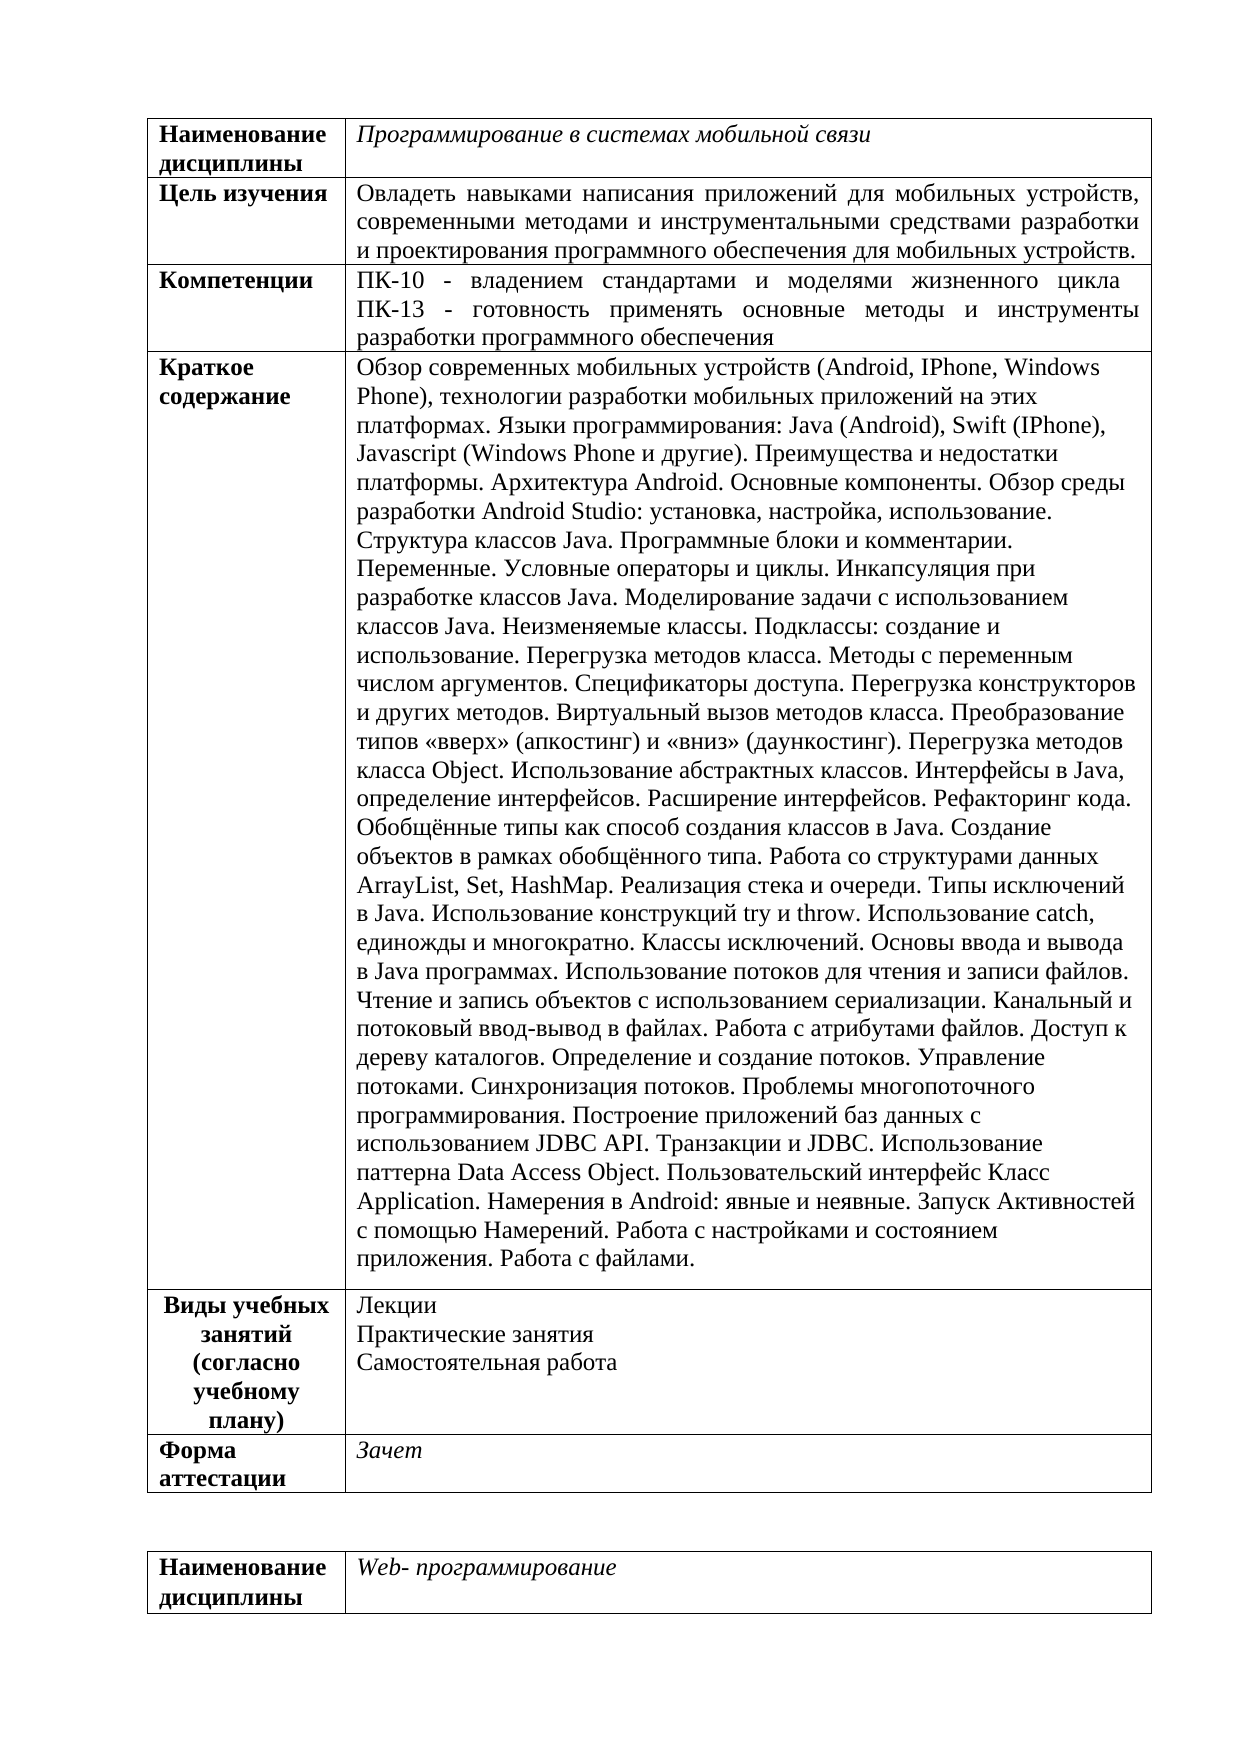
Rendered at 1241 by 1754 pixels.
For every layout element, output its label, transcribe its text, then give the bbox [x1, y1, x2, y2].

table_cell Краткое содержание [148, 352, 345, 1289]
table_cell Лекции Практические занятия Самостоятельная работа [346, 1290, 1151, 1434]
table_header Программирование в системах мобильной связи [346, 119, 1151, 177]
table_cell ПК-10 - владением стандартами и моделями жизненного цикла ПК-13 - готовность применять основные методы и инструменты разработки программного обеспечения [346, 265, 1151, 351]
table_cell Овладеть навыками написания приложений для мобильных устройств, современными методами и инструментальными средствами разработки и проектирования программного обеспечения для мобильных устройств. [346, 178, 1151, 264]
table_header Наименование дисциплины [148, 119, 345, 177]
table_cell Форма аттестации [148, 1435, 345, 1492]
table_cell Компетенции [148, 265, 345, 351]
table_header Наименование дисциплины [148, 1552, 345, 1613]
table_header Web- программирование [346, 1552, 1151, 1613]
table_cell Цель изучения [148, 178, 345, 264]
table_cell Обзор современных мобильных устройств (Android, IPhone, Windows Phone), технологии разработки мобильных приложений на этих платформах. Языки программирования: Java (Android), Swift (IPhone), Javascript (Windows Phone и другие). Преимущества и недостатки платформы. Архитектура Android. Основные компоненты. Обзор среды разработки Android Studio: установка, настройка, использование. Структура классов Java. Программные блоки и комментарии. Переменные. Условные операторы и циклы. Инкапсуляция при разработке классов Java. Моделирование задачи с использованием классов Java. Неизменяемые классы. Подклассы: создание и использование. Перегрузка методов класса. Методы с переменным числом аргументов. Спецификаторы доступа. Перегрузка конструкторов и других методов. Виртуальный вызов методов класса. Преобразование типов «вверх» (апкостинг) и «вниз» (даункостинг). Перегрузка методов класса Object. Использование абстрактных классов. Интерфейсы в Java, определение интерфейсов. Расширение интерфейсов. Рефакторинг кода. Обобщённые типы как способ создания классов в Java. Создание объектов в рамках обобщённого типа. Работа со структурами данных ArrayList, Set, HashMap. Реализация стека и очереди. Типы исключений в Java. Использование конструкций try и throw. Использование catch, единожды и многократно. Классы исключений. Основы ввода и вывода в Java программах. Использование потоков для чтения и записи файлов. Чтение и запись объектов с использованием сериализации. Канальный и потоковый ввод-вывод в файлах. Работа с атрибутами файлов. Доступ к дереву каталогов. Определение и создание потоков. Управление потоками. Синхронизация потоков. Проблемы многопоточного программирования. Построение приложений баз данных с использованием JDBC API. Транзакции и JDBC. Использование паттерна Data Access Object. Пользовательский интерфейс Класс Application. Намерения в Android: явные и неявные. Запуск Активностей с помощью Намерений. Работа с настройками и состоянием приложения. Работа с файлами. [346, 352, 1151, 1289]
table_cell Виды учебных занятий (согласно учебному плану) [148, 1290, 345, 1434]
table_cell Зачет [346, 1435, 1151, 1492]
